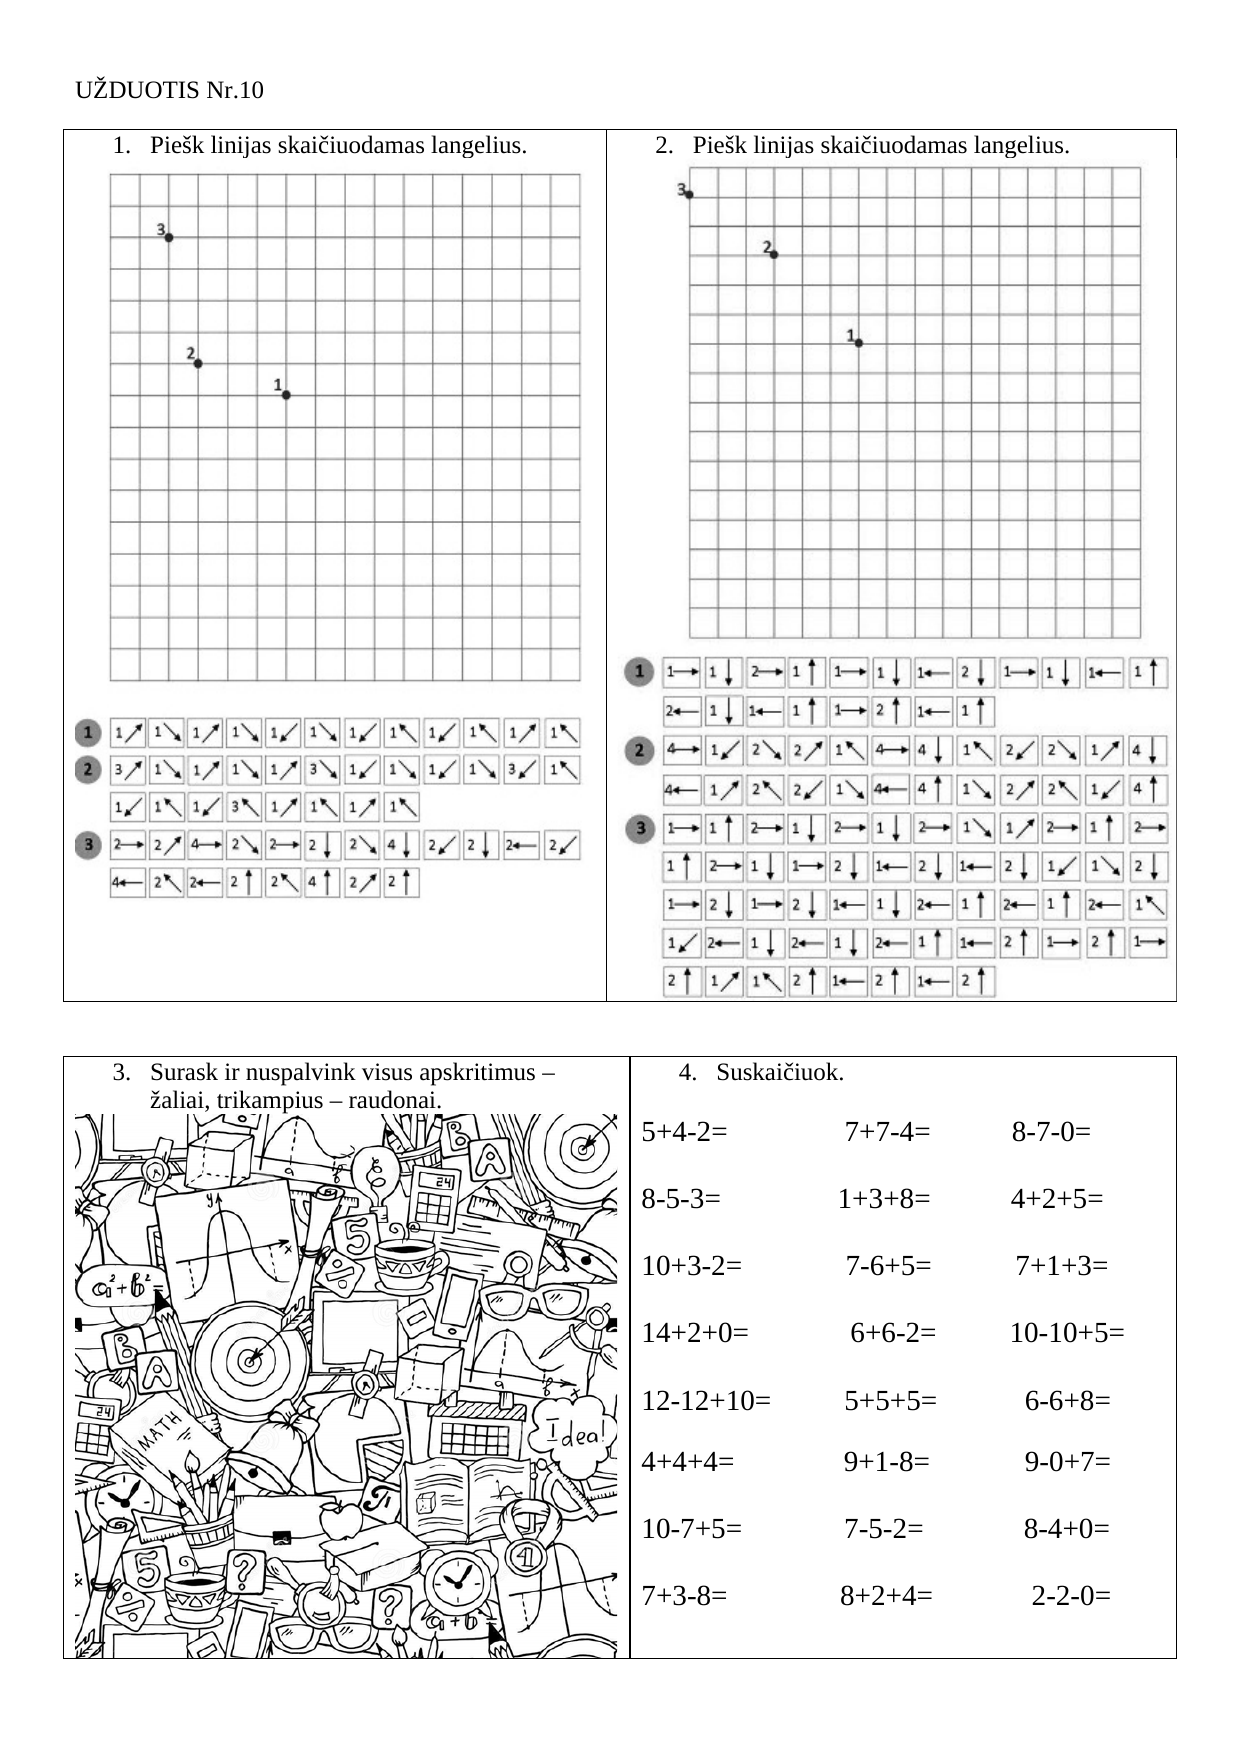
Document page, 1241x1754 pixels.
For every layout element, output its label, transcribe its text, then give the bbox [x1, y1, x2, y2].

table_header Surask ir nuspalvink visus apskritimus – žaliai, trikampius – raudonai. [64, 1057, 629, 1658]
picture [617, 158, 1177, 1001]
table_header Piešk linijas skaičiuodamas langelius. [607, 130, 1176, 1001]
table_header Suskaičiuok. 5+4-2= 7+7-4= 8-7-0= 8-5-3= 1+3+8= 4+2+5= 10+3-2= 7-6+5= 7+1+3= 14+2+0= 6+6-2= 10-10+5= 12-12+10= 5+5+5= 6-6+8= 4+4+4= 9+1-8= 9-0+7= 10-7+5= 7-5-2= 8-4+0= 7+3-8= 8+2+4= 2-2-0= [631, 1057, 1176, 1658]
text UŽDUOTIS Nr.10 [75, 75, 1165, 104]
picture [75, 158, 589, 920]
picture [75, 1114, 618, 1658]
table_header Piešk linijas skaičiuodamas langelius. [64, 130, 606, 1001]
